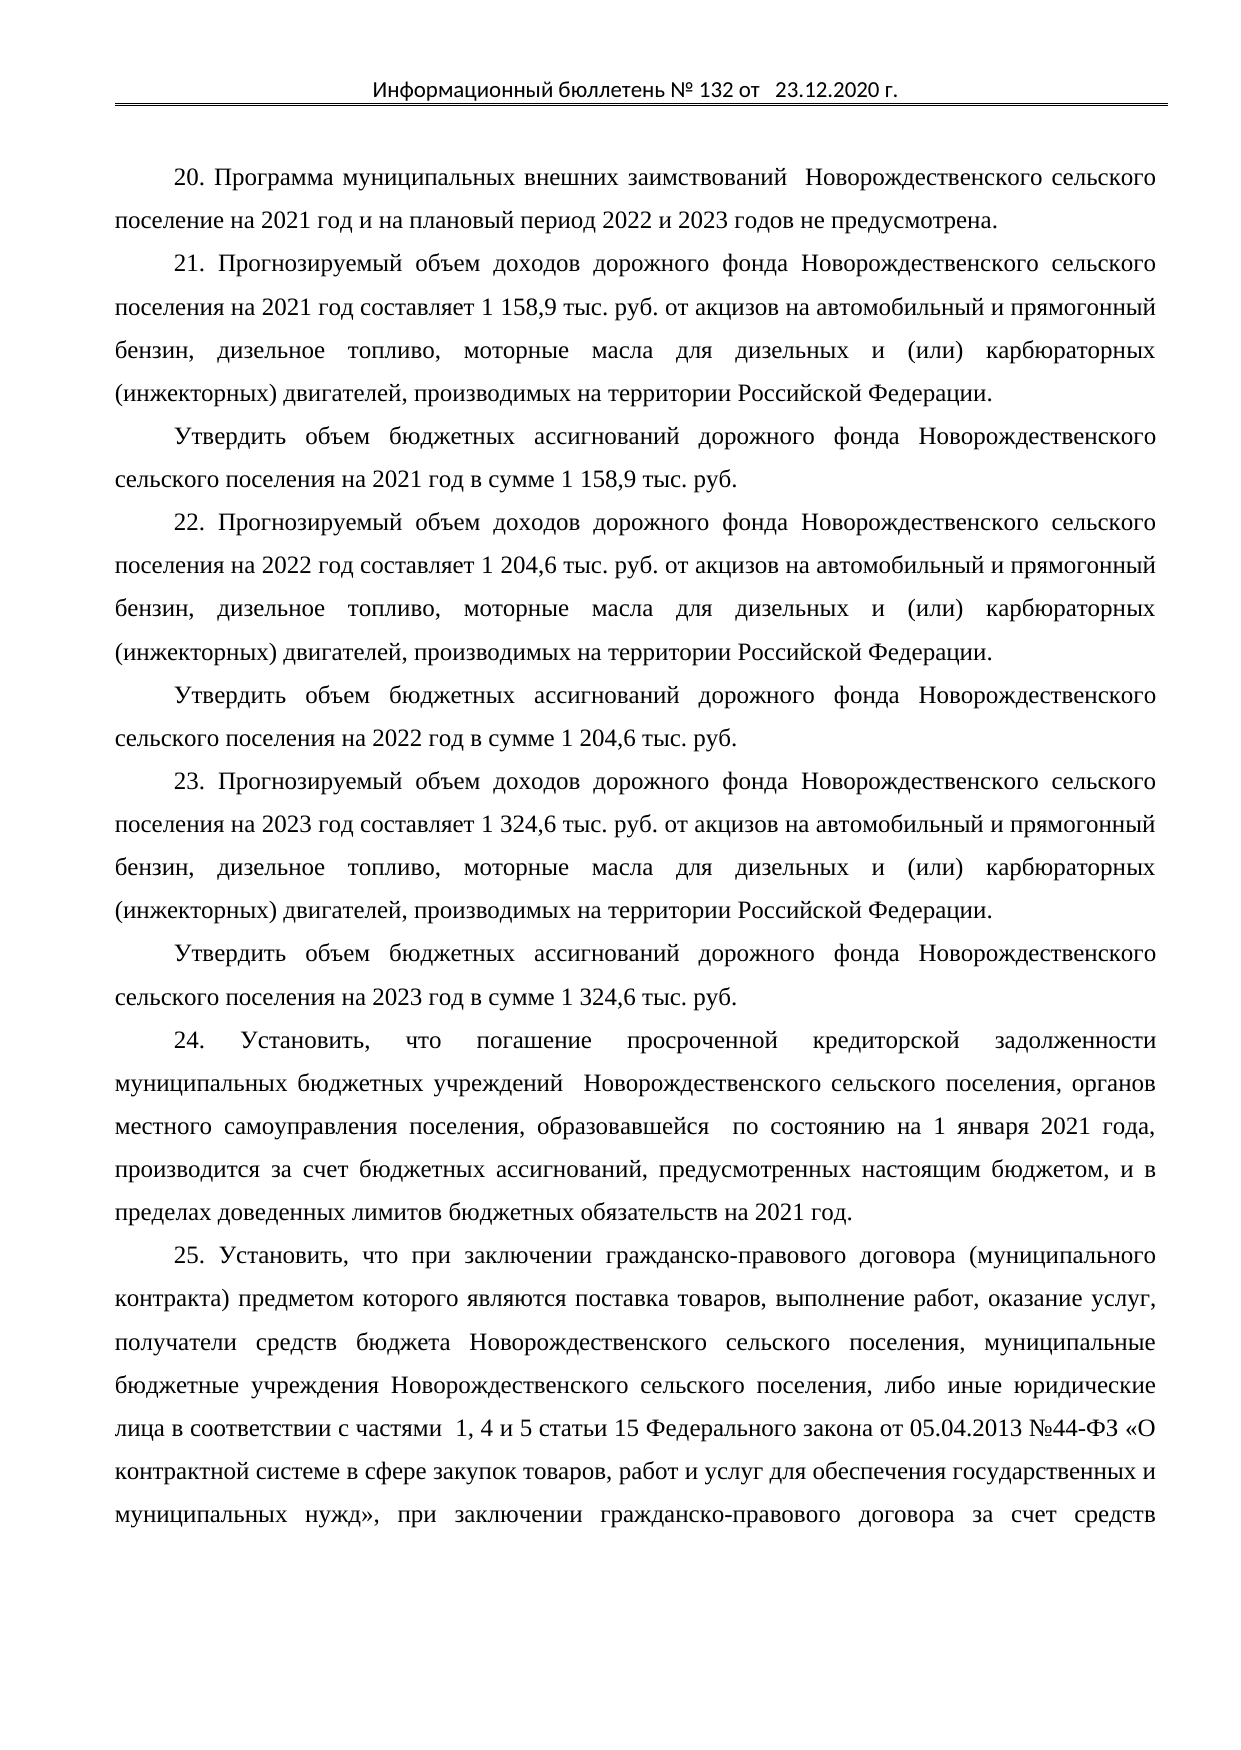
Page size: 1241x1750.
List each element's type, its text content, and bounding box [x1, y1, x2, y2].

text 21. Прогнозируемый объем доходов дорожного фонда Новорождественского сельского поселения на 2021 год составляет 1 158,9 тыс. руб. от акцизов на автомобильный и прямогонный бензин, дизельное топливо, моторные масла для дизельных и (или) карбюраторных (инжекторных) двигателей, производимых на территории Российской Федерации. [114, 248, 1157, 407]
text 24. Установить, что погашение просроченной кредиторской задолженности муниципальных бюджетных учреждений Новорождественского сельского поселения, органов местного самоуправления поселения, образовавшейся по состоянию на 1 января 2021 года, производится за счет бюджетных ассигнований, предусмотренных настоящим бюджетом, и в пределах доведенных лимитов бюджетных обязательств на 2021 год. [114, 1025, 1157, 1226]
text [114, 1240, 1157, 1528]
text Утвердить объем бюджетных ассигнований дорожного фонда Новорождественского сельского поселения на 2021 год в сумме 1 158,9 тыс. руб. [114, 421, 1157, 493]
text Утвердить объем бюджетных ассигнований дорожного фонда Новорождественского сельского поселения на 2023 год в сумме 1 324,6 тыс. руб. [114, 938, 1157, 1010]
text 22. Прогнозируемый объем доходов дорожного фонда Новорождественского сельского поселения на 2022 год составляет 1 204,6 тыс. руб. от акцизов на автомобильный и прямогонный бензин, дизельное топливо, моторные масла для дизельных и (или) карбюраторных (инжекторных) двигателей, производимых на территории Российской Федерации. [114, 507, 1157, 665]
text Утвердить объем бюджетных ассигнований дорожного фонда Новорождественского сельского поселения на 2022 год в сумме 1 204,6 тыс. руб. [114, 680, 1157, 752]
text 20. Программа муниципальных внешних заимствований Новорождественского сельского поселение на 2021 год и на плановый период 2022 и 2023 годов не предусмотрена. [114, 162, 1157, 234]
text 23. Прогнозируемый объем доходов дорожного фонда Новорождественского сельского поселения на 2023 год составляет 1 324,6 тыс. руб. от акцизов на автомобильный и прямогонный бензин, дизельное топливо, моторные масла для дизельных и (или) карбюраторных (инжекторных) двигателей, производимых на территории Российской Федерации. [114, 766, 1157, 924]
